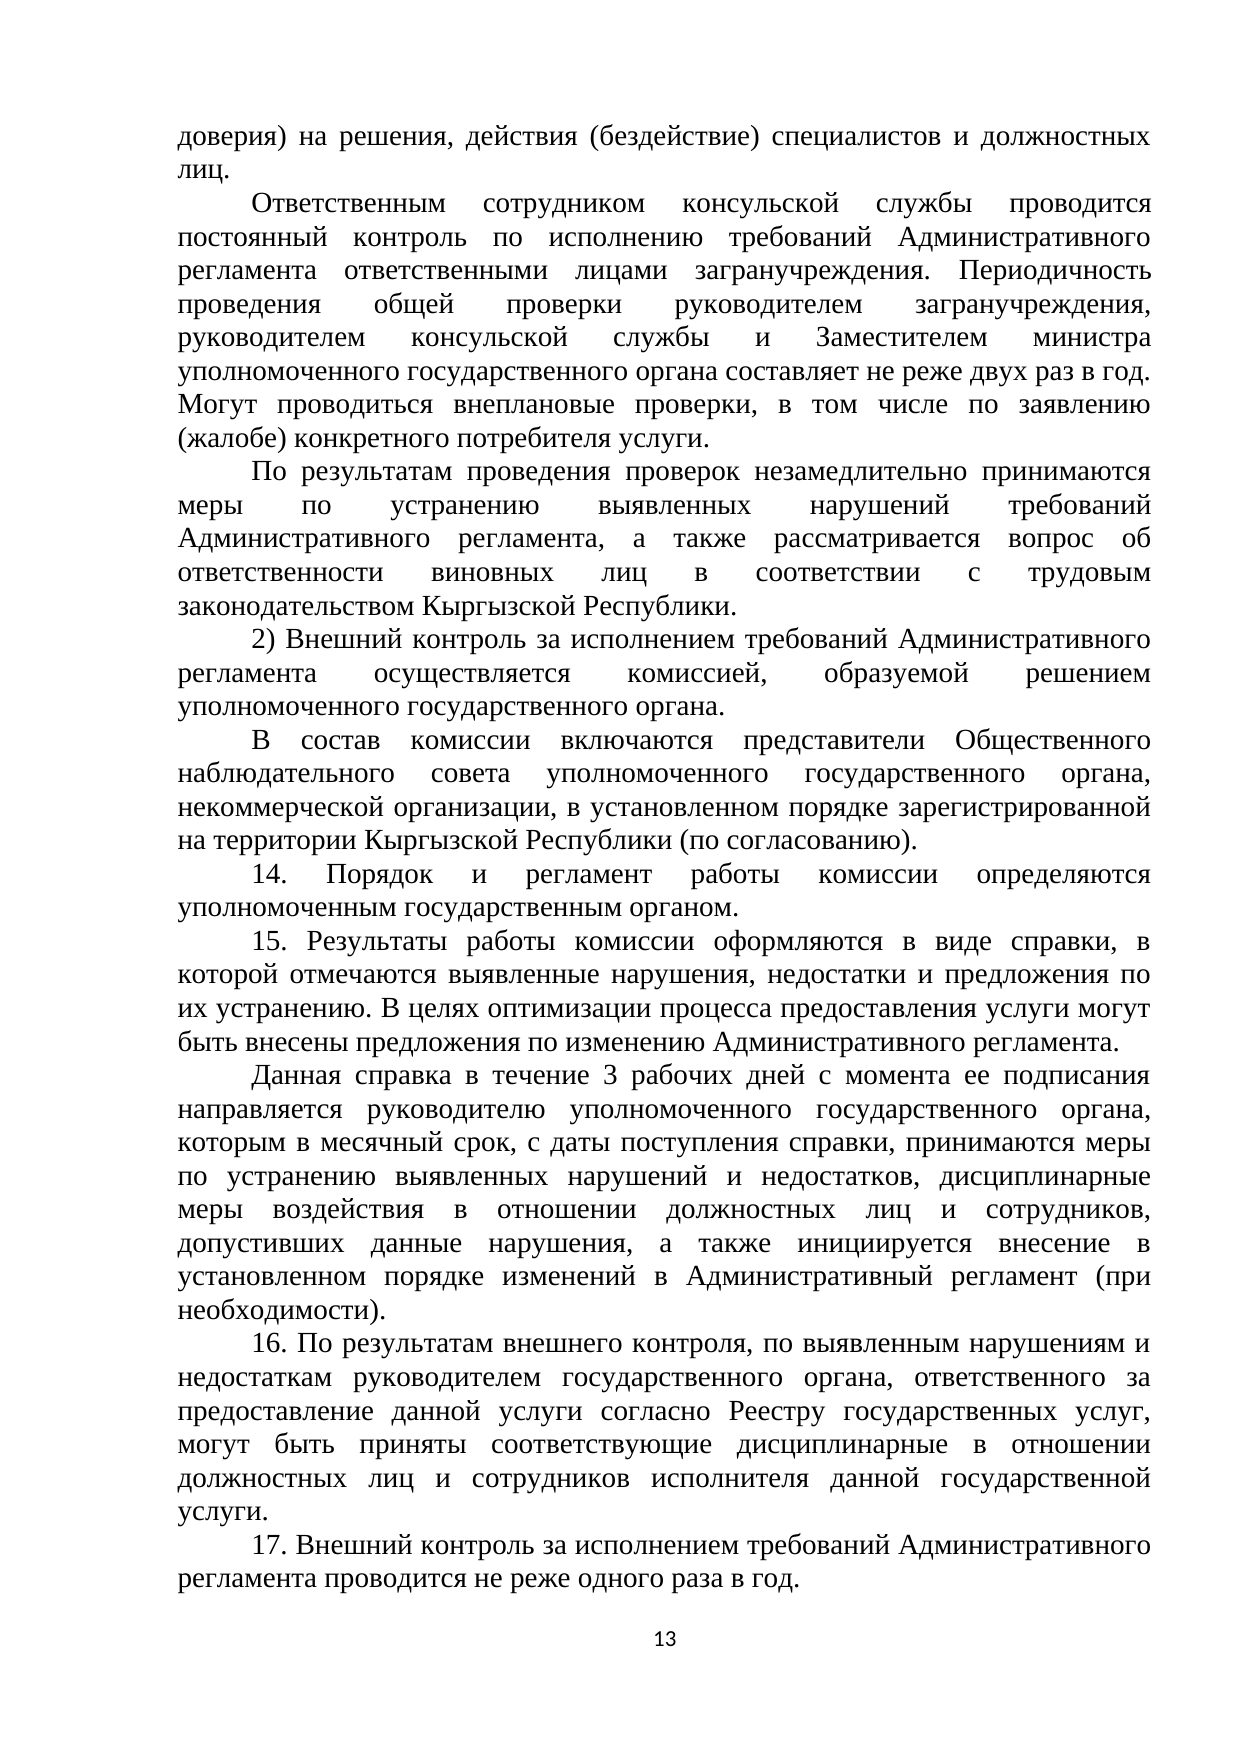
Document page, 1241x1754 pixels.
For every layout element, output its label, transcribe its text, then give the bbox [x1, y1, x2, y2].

text 17. Внешний контроль за исполнением требований Административного регламента проводится не реже одного раза в год. [177, 1527, 1152, 1594]
text 14. Порядок и регламент работы комиссии определяются уполномоченным государственным органом. [177, 856, 1152, 923]
text В состав комиссии включаются представители Общественного наблюдательного совета уполномоченного государственного органа, некоммерческой организации, в установленном порядке зарегистрированной на территории Кыргызской Республики (по согласованию). [177, 722, 1152, 856]
text По результатам проведения проверок незамедлительно принимаются меры по устранению выявленных нарушений требований Административного регламента, а также рассматривается вопрос об ответственности виновных лиц в соответствии с трудовым законодательством Кыргызской Республики. [177, 453, 1152, 621]
text 15. Результаты работы комиссии оформляются в виде справки, в которой отмечаются выявленные нарушения, недостатки и предложения по их устранению. В целях оптимизации процесса предоставления услуги могут быть внесены предложения по изменению Административного регламента. [177, 923, 1152, 1057]
text Ответственным сотрудником консульской службы проводится постоянный контроль по исполнению требований Административного регламента ответственными лицами загранучреждения. Периодичность проведения общей проверки руководителем загранучреждения, руководителем консульской службы и Заместителем министра уполномоченного государственного органа составляет не реже двух раз в год. Могут проводиться внеплановые проверки, в том числе по заявлению (жалобе) конкретного потребителя услуги. [177, 185, 1152, 453]
text Данная справка в течение 3 рабочих дней с момента ее подписания направляется руководителю уполномоченного государственного органа, которым в месячный срок, с даты поступления справки, принимаются меры по устранению выявленных нарушений и недостатков, дисциплинарные меры воздействия в отношении должностных лиц и сотрудников, допустивших данные нарушения, а также инициируется внесение в установленном порядке изменений в Административный регламент (при необходимости). [177, 1057, 1152, 1326]
text 2) Внешний контроль за исполнением требований Административного регламента осуществляется комиссией, образуемой решением уполномоченного государственного органа. [177, 621, 1152, 722]
text 16. По результатам внешнего контроля, по выявленным нарушениям и недостаткам руководителем государственного органа, ответственного за предоставление данной услуги согласно Реестру государственных услуг, могут быть приняты соответствующие дисциплинарные в отношении должностных лиц и сотрудников исполнителя данной государственной услуги. [177, 1326, 1152, 1527]
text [177, 118, 1152, 185]
